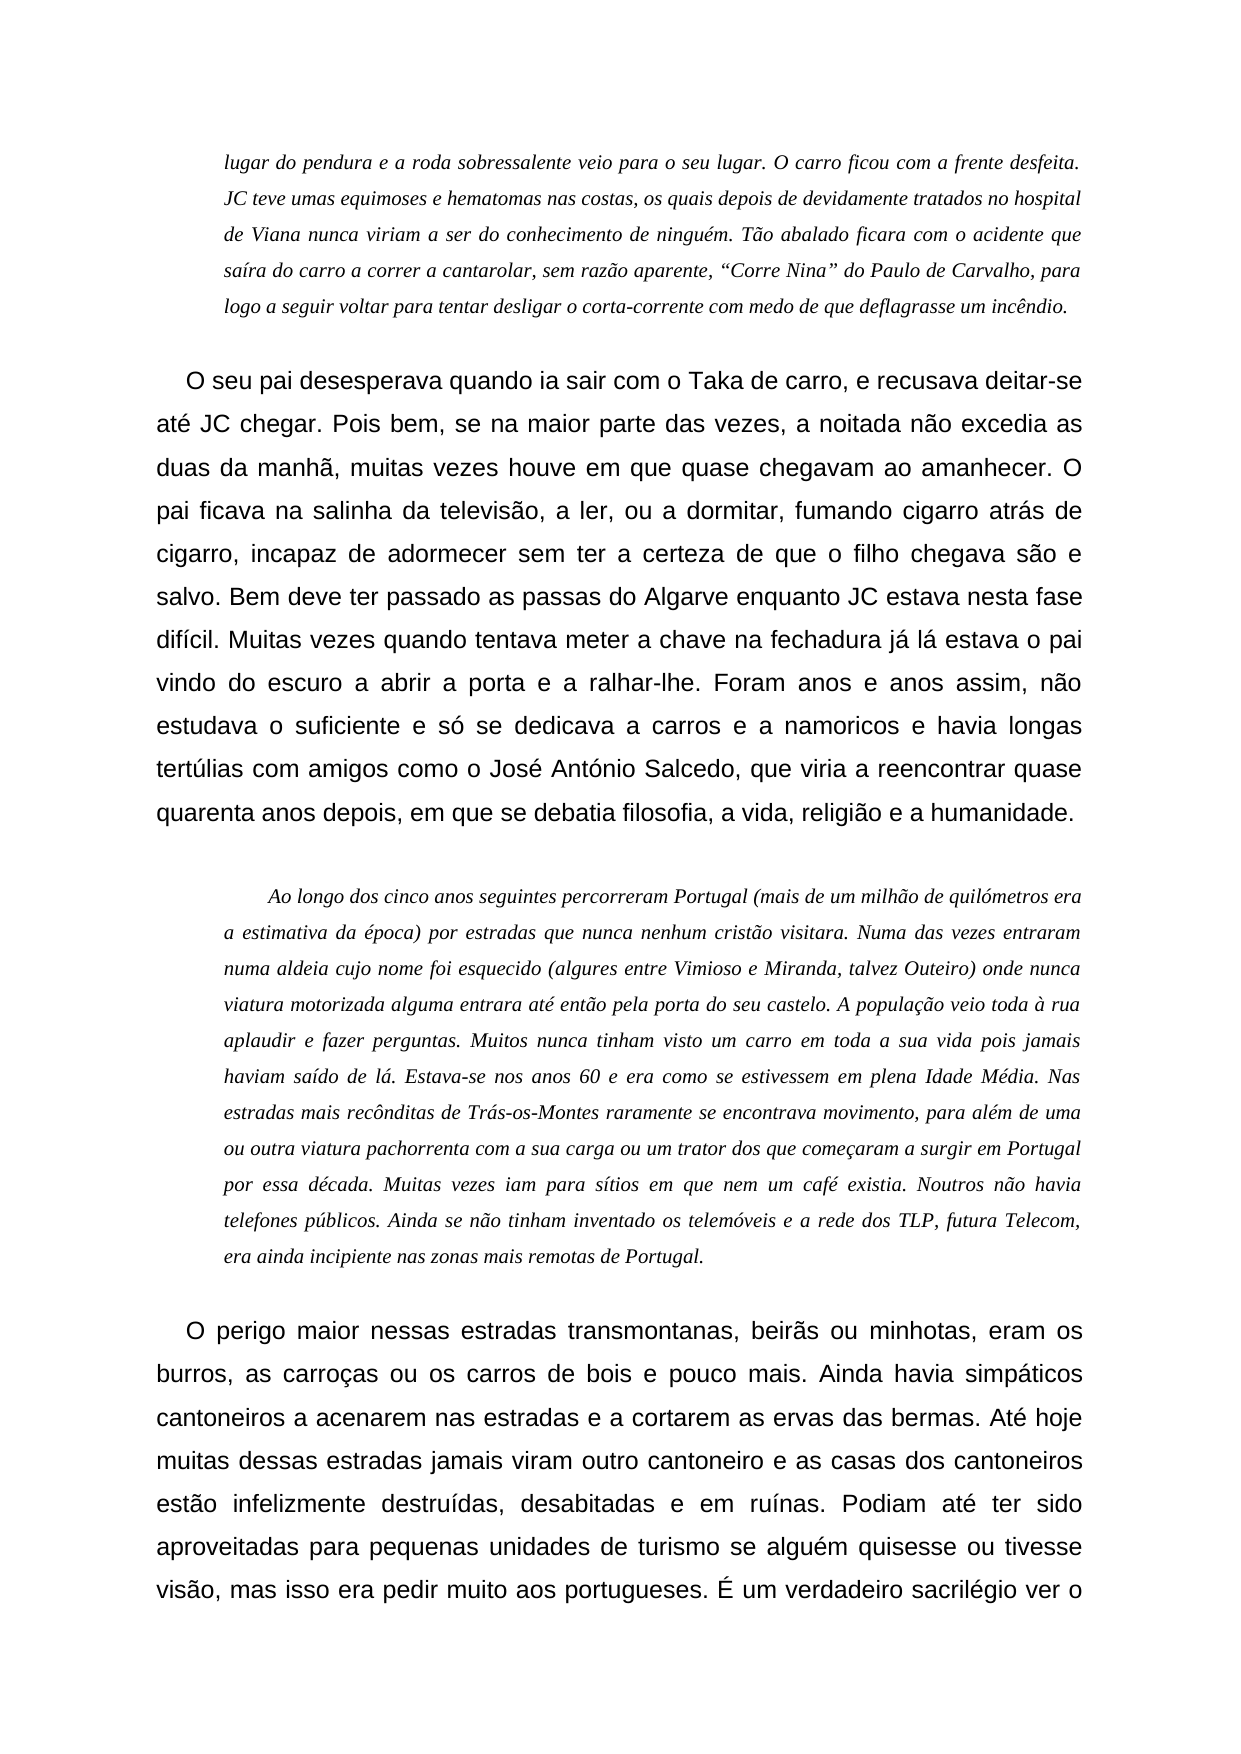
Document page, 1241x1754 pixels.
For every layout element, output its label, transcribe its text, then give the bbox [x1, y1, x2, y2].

text O seu pai desesperava quando ia sair com o Taka de carro, e recusava deitar-se até JC chegar. Pois bem, se na maior parte das vezes, a noitada não excedia as duas da manhã, muitas vezes houve em que quase chegavam ao amanhecer. O pai ficava na salinha da televisão, a ler, ou a dormitar, fumando cigarro atrás de cigarro, incapaz de adormecer sem ter a certeza de que o filho chegava são e salvo. Bem deve ter passado as passas do Algarve enquanto JC estava nesta fase difícil. Muitas vezes quando tentava meter a chave na fechadura já lá estava o pai vindo do escuro a abrir a porta e a ralhar-lhe. Foram anos e anos assim, não estudava o suficiente e só se dedicava a carros e a namoricos e havia longas tertúlias com amigos como o José António Salcedo, que viria a reencontrar quase quarenta anos depois, em que se debatia filosofia, a vida, religião e a humanidade. [156, 366, 1084, 826]
text Ao longo dos cinco anos seguintes percorreram Portugal (mais de um milhão de quilómetros era a estimativa da época) por estradas que nunca nenhum cristão visitara. Numa das vezes entraram numa aldeia cujo nome foi esquecido (algures entre Vimioso e Miranda, talvez Outeiro) onde nunca viatura motorizada alguma entrara até então pela porta do seu castelo. A população veio toda à rua aplaudir e fazer perguntas. Muitos nunca tinham visto um carro em toda a sua vida pois jamais haviam saído de lá. Estava-se nos anos 60 e era como se estivessem em plena Idade Média. Nas estradas mais recônditas de Trás-os-Montes raramente se encontrava movimento, para além de uma ou outra viatura pachorrenta com a sua carga ou um trator dos que começaram a surgir em Portugal por essa década. Muitas vezes iam para sítios em que nem um café existia. Noutros não havia telefones públicos. Ainda se não tinham inventado os telemóveis e a rede dos TLP, futura Telecom, era ainda incipiente nas zonas mais remotas de Portugal. [224, 884, 1084, 1268]
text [156, 1316, 1084, 1604]
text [224, 150, 1084, 318]
